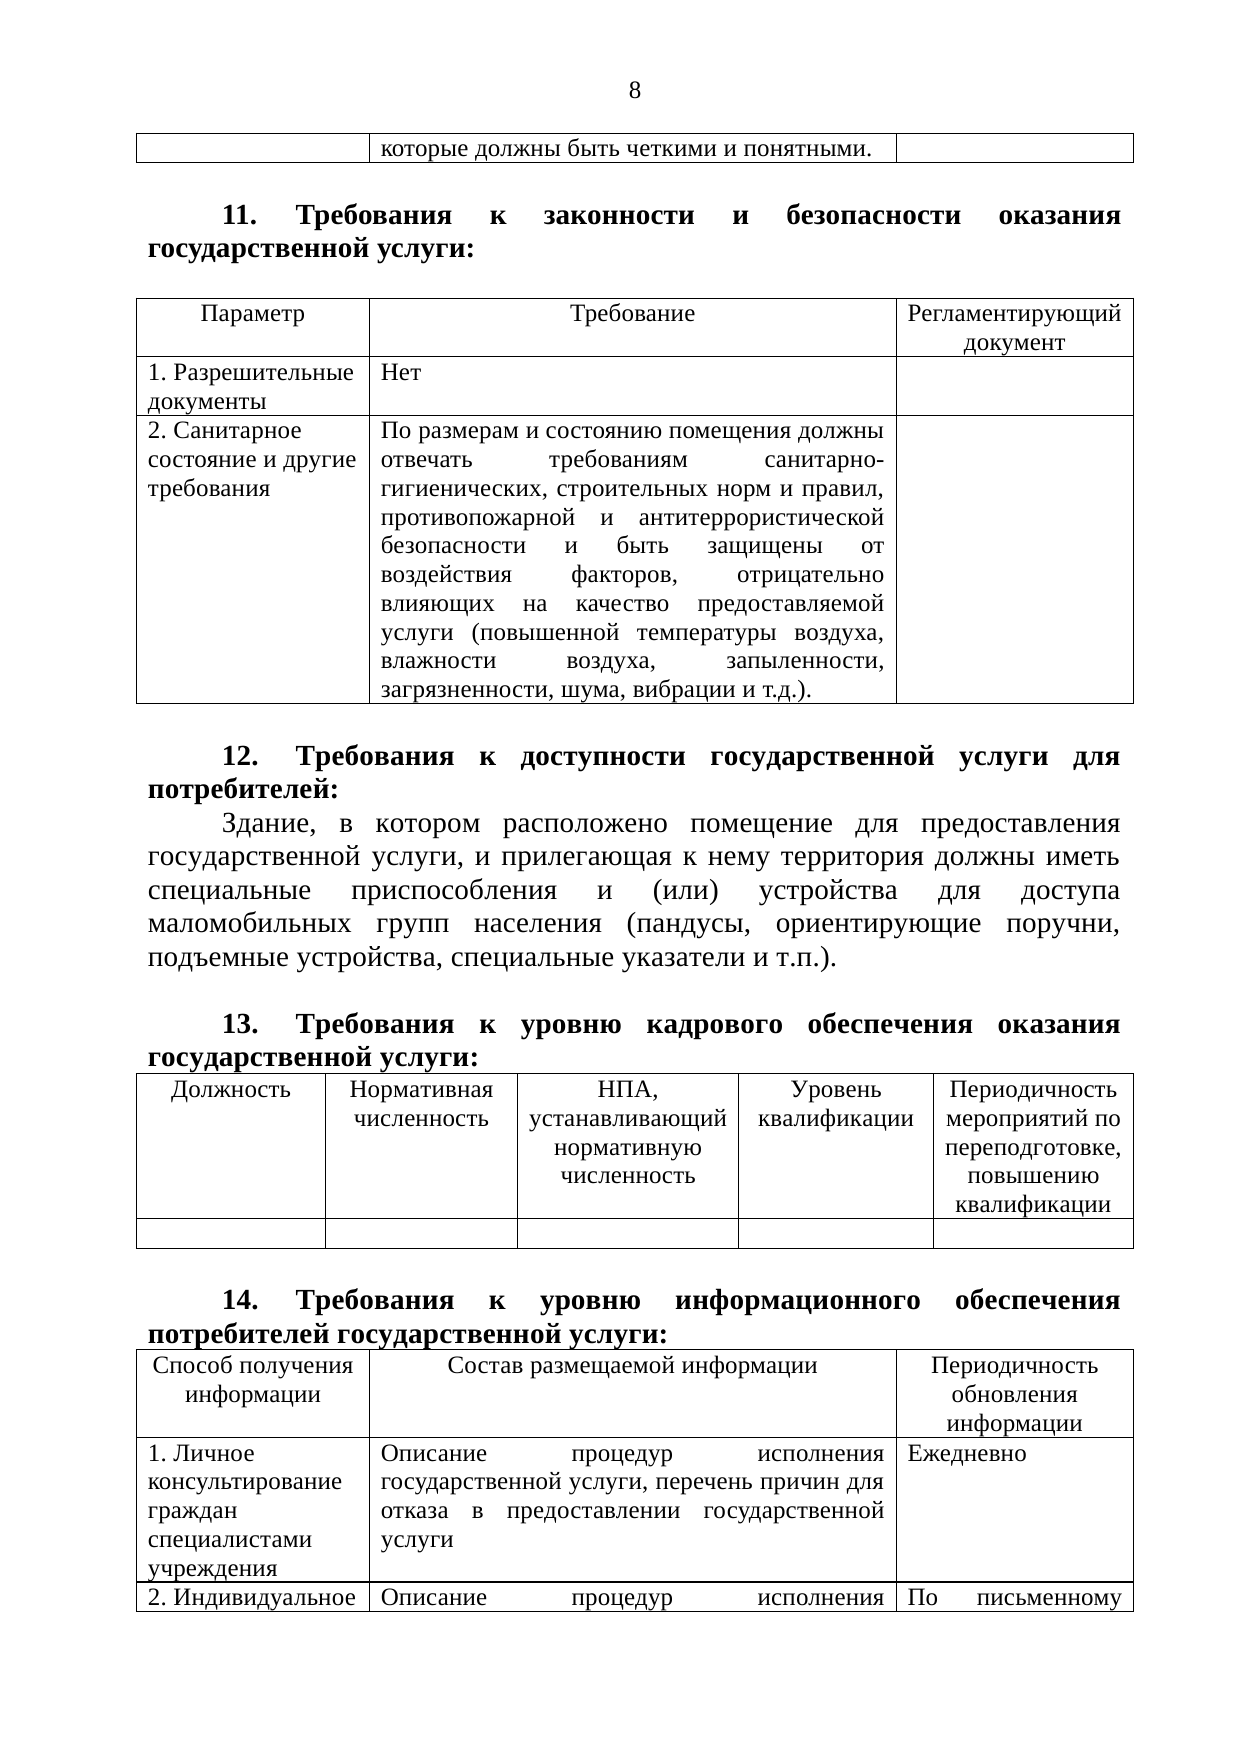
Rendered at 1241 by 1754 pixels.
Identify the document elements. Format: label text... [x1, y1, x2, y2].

table_header Периодичность обновления информации [897, 1350, 1133, 1437]
text 14. Требования к уровню информационного обеспечения потребителей государственной услуги: [148, 1282, 1122, 1349]
table_cell По размерам и состоянию помещения должны отвечать требованиям санитарно-гигиенических, строительных норм и правил, противопожарной и антитеррористической безопасности и быть защищены от воздействия факторов, отрицательно влияющих на качество предоставляемой услуги (повышенной температуры воздуха, влажности воздуха, запыленности, загрязненности, шума, вибрации и т.д.). [370, 416, 896, 703]
table_header Параметр [137, 299, 369, 356]
table_cell Описание процедур исполнения государственной услуги, перечень причин для отказа в предоставлении государственной услуги [370, 1438, 896, 1581]
table_cell [897, 416, 1133, 703]
table_header Должность [137, 1074, 325, 1218]
table_header Регламентирующий документ [897, 299, 1133, 356]
table_header Способ получения информации [137, 1350, 369, 1437]
table_cell [326, 1219, 517, 1248]
table_cell 1. Разрешительные документы [137, 357, 369, 414]
table_cell [897, 357, 1133, 414]
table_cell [370, 1583, 896, 1611]
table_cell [897, 1583, 1133, 1611]
table_cell 1. Личное консультирование граждан специалистами учреждения [137, 1438, 369, 1581]
table_header Периодичность мероприятий по переподготовке, повышению квалификации [934, 1074, 1133, 1218]
text 13. Требования к уровню кадрового обеспечения оказания государственной услуги: [148, 1006, 1122, 1073]
table_header НПА, устанавливающий нормативную численность [518, 1074, 738, 1218]
table_cell 2. Санитарное состояние и другие требования [137, 416, 369, 703]
table_header Требование [370, 299, 896, 356]
table_cell [137, 1219, 325, 1248]
table_cell [518, 1219, 738, 1248]
table_header Состав размещаемой информации [370, 1350, 896, 1437]
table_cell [370, 134, 896, 162]
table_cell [137, 134, 369, 162]
text Здание, в котором расположено помещение для предоставления государственной услуги, и прилегающая к нему территория должны иметь специальные приспособления и (или) устройства для доступа маломобильных групп населения (пандусы, ориентирующие поручни, подъемные устройства, специальные указатели и т.п.). [148, 805, 1122, 972]
table_header Уровень квалификации [739, 1074, 933, 1218]
table_cell [934, 1219, 1133, 1248]
text 11. Требования к законности и безопасности оказания государственной услуги: [148, 197, 1122, 264]
table_cell Нет [370, 357, 896, 414]
table_cell [739, 1219, 933, 1248]
text 12. Требования к доступности государственной услуги для потребителей: [148, 738, 1122, 805]
table_cell [897, 134, 1133, 162]
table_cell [137, 1583, 369, 1611]
table_cell Ежедневно [897, 1438, 1133, 1581]
table_header Нормативная численность [326, 1074, 517, 1218]
